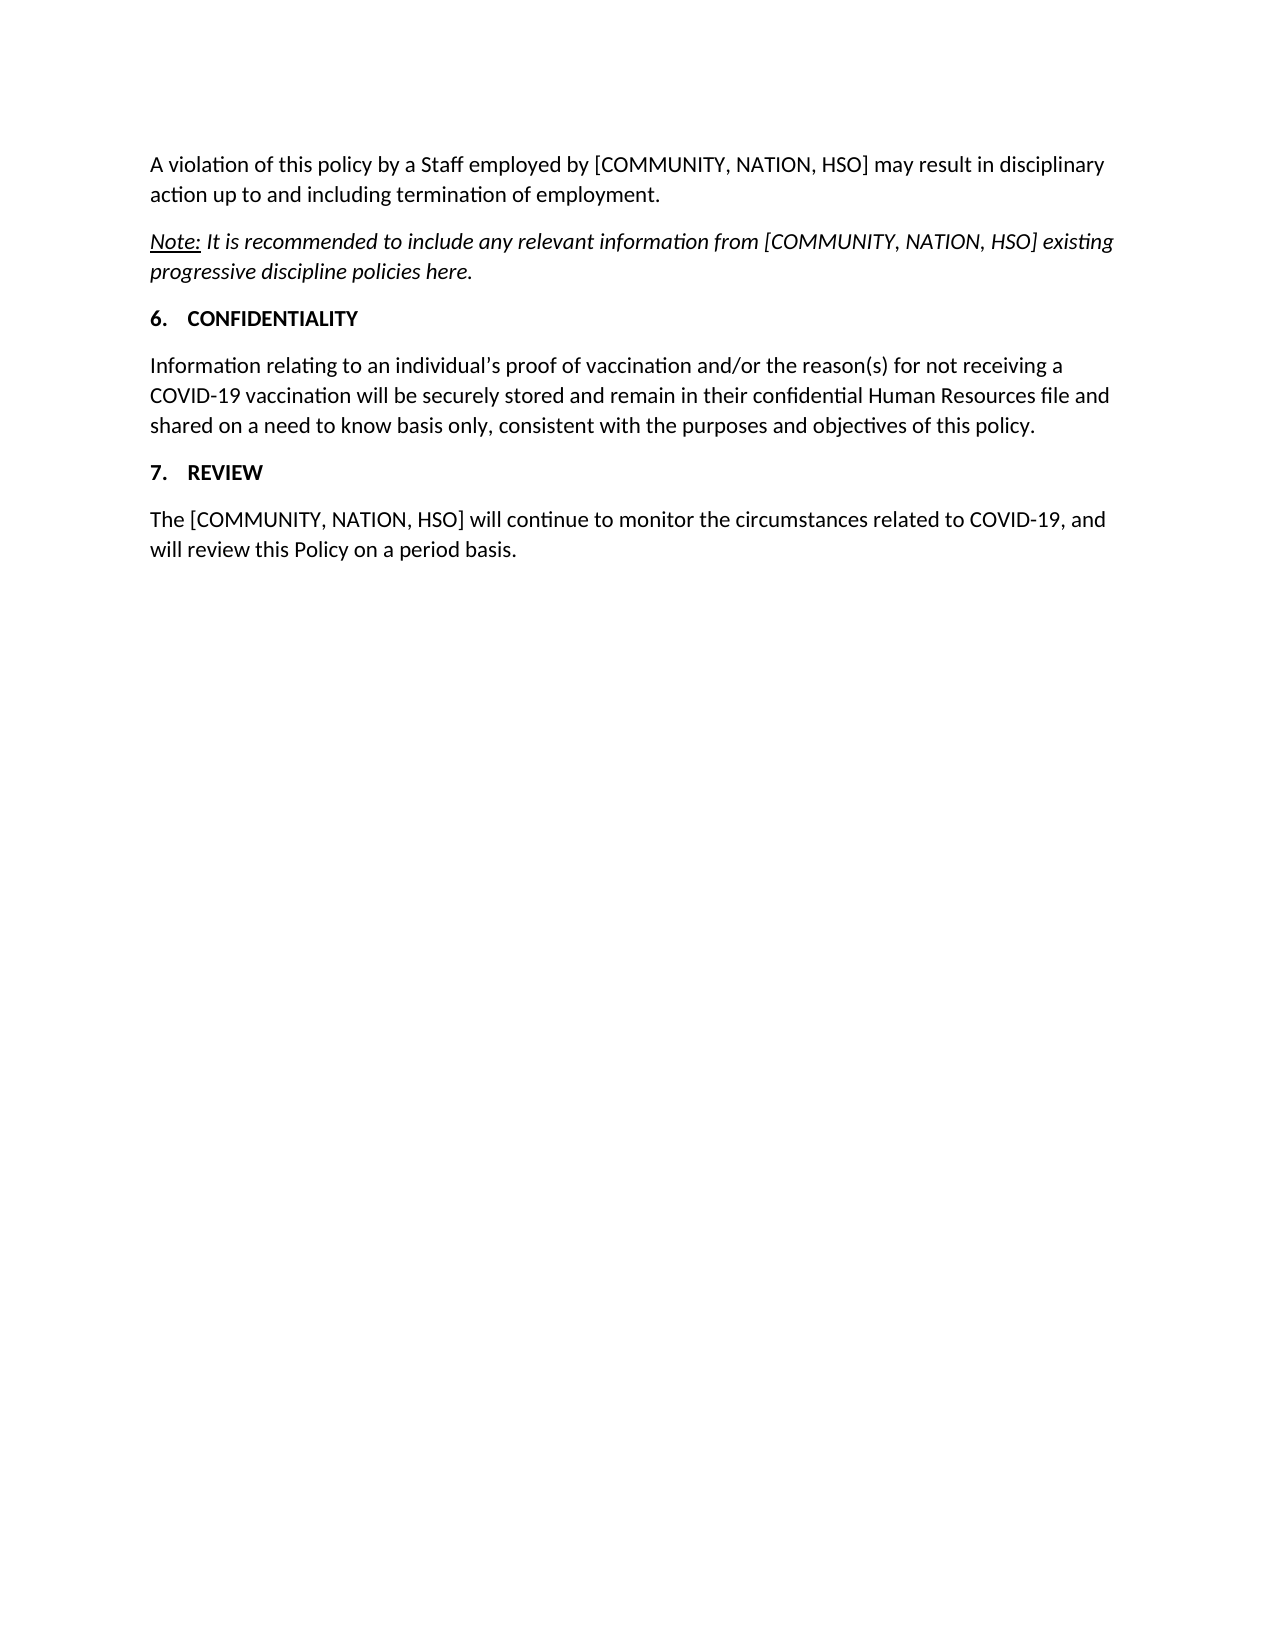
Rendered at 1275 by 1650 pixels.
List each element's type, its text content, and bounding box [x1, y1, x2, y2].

text The [COMMUNITY, NATION, HSO] will continue to monitor the circumstances related to COVID-19, and will review this Policy on a period basis. [150, 505, 1125, 563]
text A violation of this policy by a Staff employed by [COMMUNITY, NATION, HSO] may result in disciplinary action up to and including termination of employment. [150, 150, 1125, 208]
text Information relating to an individual’s proof of vaccination and/or the reason(s) for not receiving a COVID-19 vaccination will be securely stored and remain in their confidential Human Resources file and shared on a need to know basis only, consistent with the purposes and objectives of this policy. [150, 351, 1125, 439]
text Note: It is recommended to include any relevant information from [COMMUNITY, NATION, HSO] existing progressive discipline policies here. [150, 227, 1125, 285]
list CONFIDENTIALITY [150, 304, 1125, 332]
list REVIEW [150, 458, 1125, 486]
